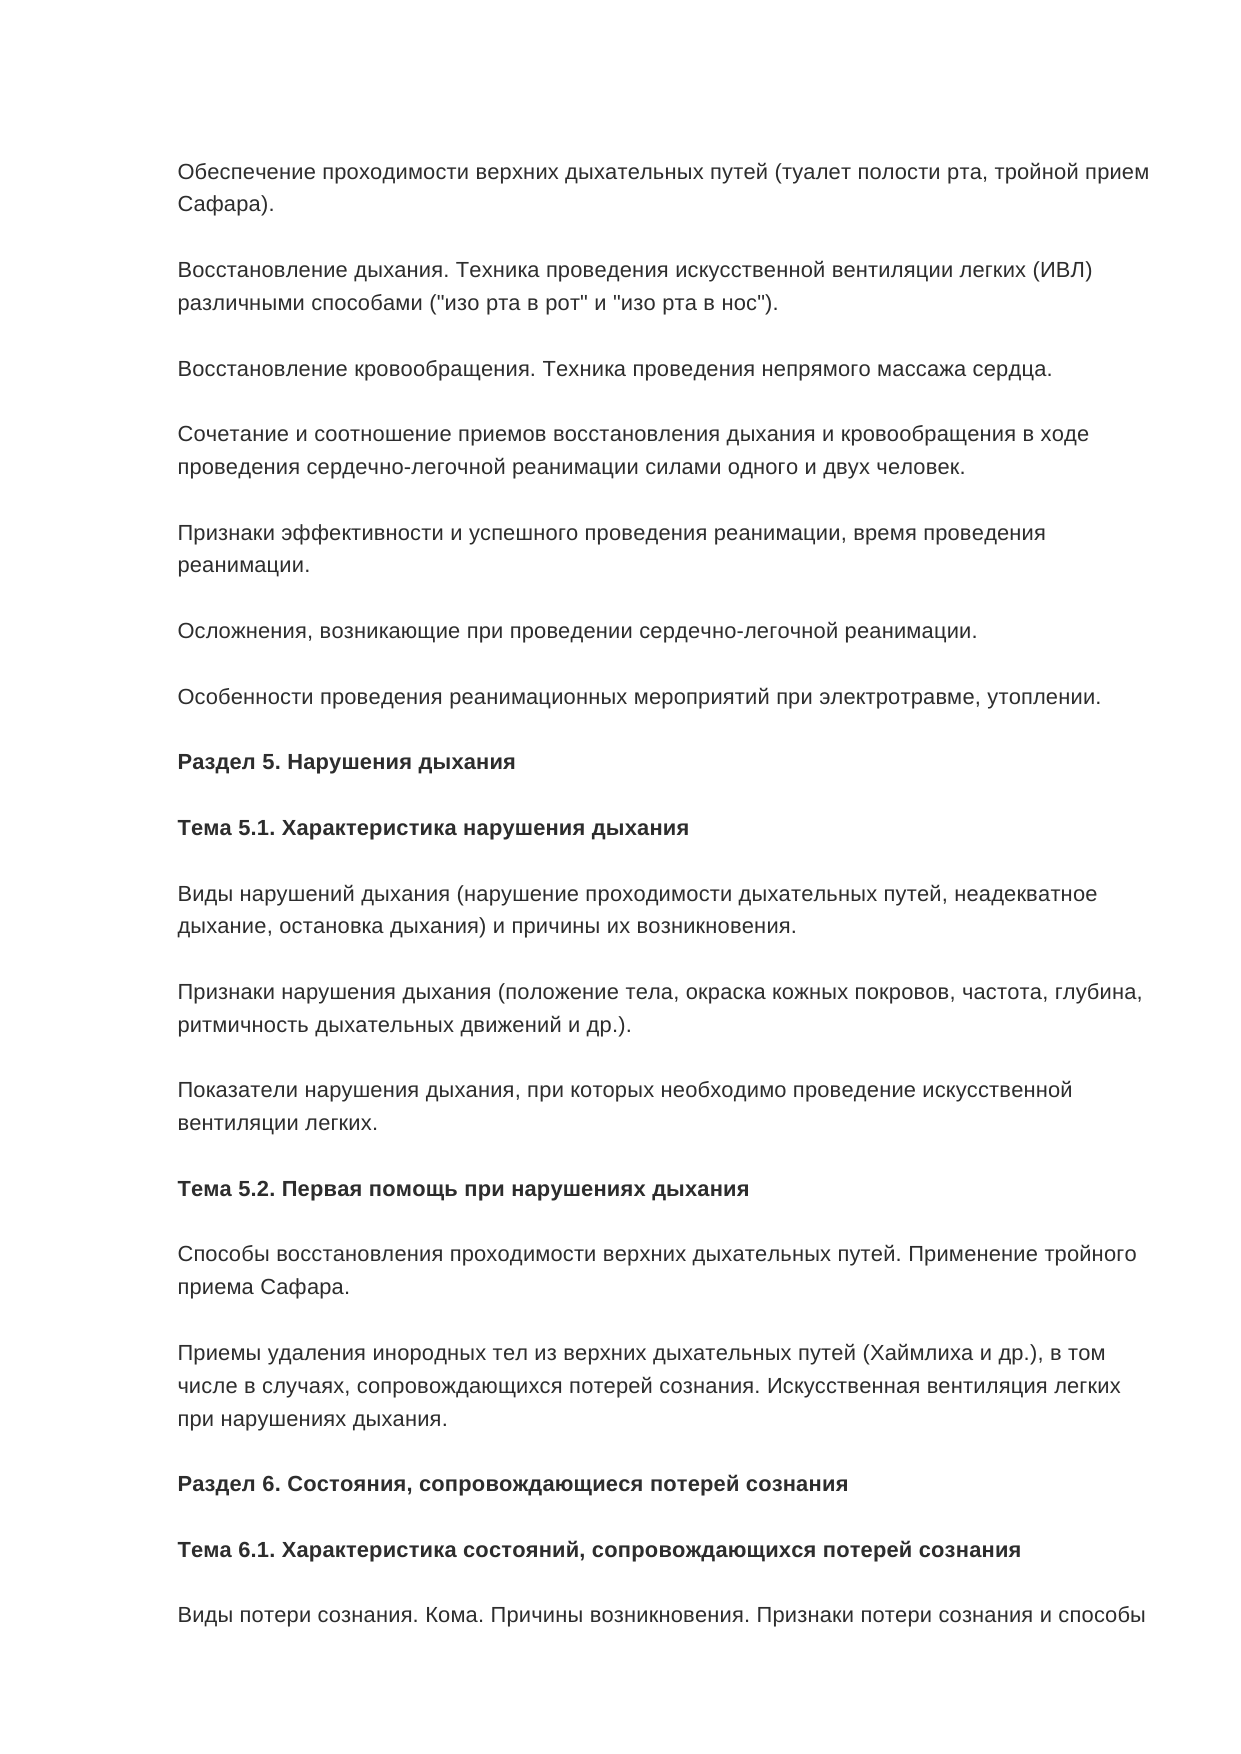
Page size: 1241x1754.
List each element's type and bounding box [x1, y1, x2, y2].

text [177, 118, 1152, 1529]
text [177, 1529, 1152, 1627]
